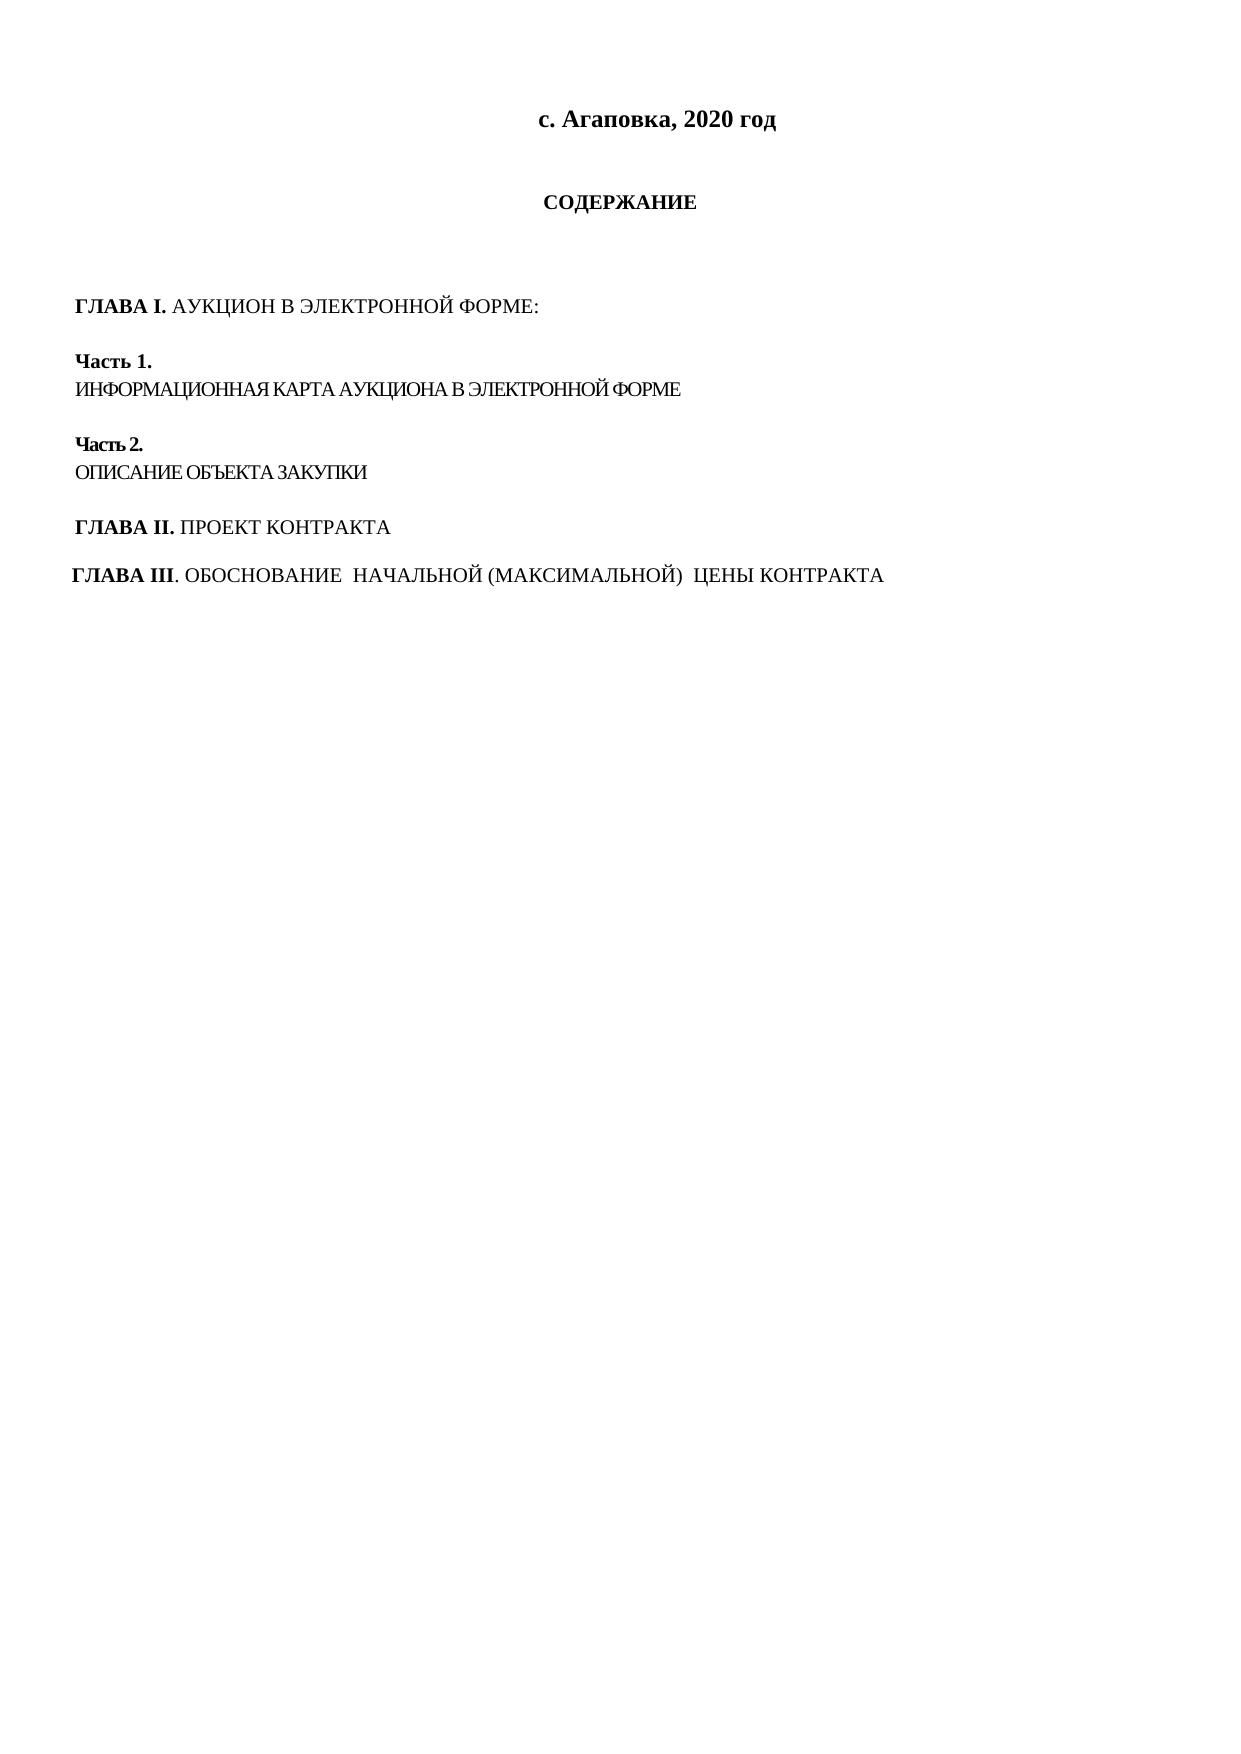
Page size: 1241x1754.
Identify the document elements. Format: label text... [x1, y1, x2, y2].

text с. Агаповка, 2020 год [75, 104, 1165, 132]
table_header ГЛАВА I. АУКЦИОН В ЭЛЕКТРОННОЙ ФОРМЕ: Часть 1. [64, 294, 986, 377]
text Содержание [75, 190, 1165, 214]
table_cell ГЛАВА II. ПРОЕКТ КОНТРАКТА ГЛАВА iii. ОБОСНОВАНИЕ НАЧАЛЬНОЙ (МАКСИМАЛЬНОЙ) ЦЕНЫ КОНТРАКТА [64, 515, 986, 614]
table_cell ИНФОРМАЦИОННАЯ КАРТА АУКЦИОНА В ЭЛЕКТРОННОЙ ФОРМЕ Часть 2. ОПИСАНИЕ ОБЪЕКТА ЗАКУПКИ [64, 377, 986, 515]
